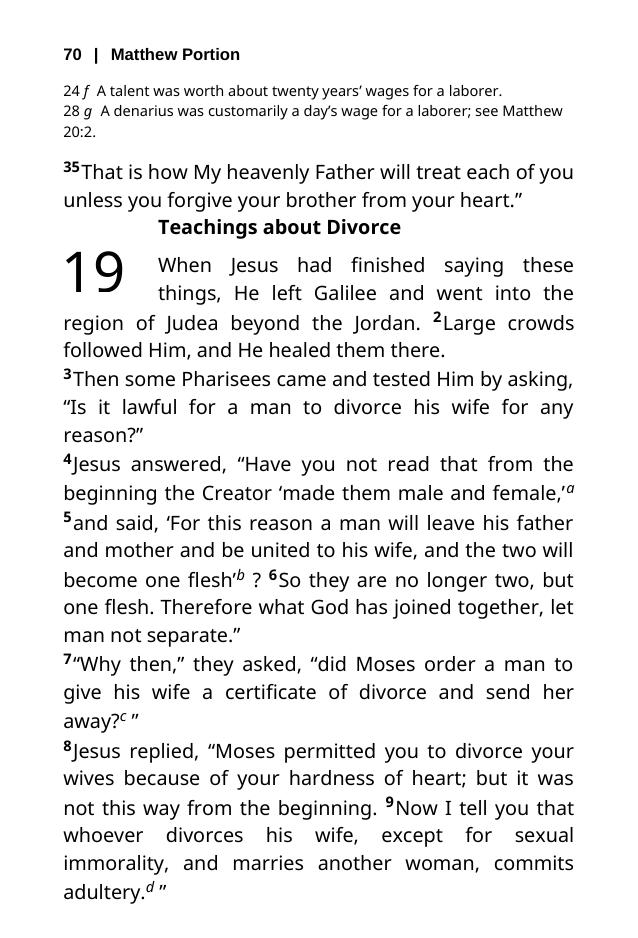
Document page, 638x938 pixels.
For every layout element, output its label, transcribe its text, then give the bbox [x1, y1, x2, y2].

text 3 Then some Pharisees came and tested Him by asking, “Is it lawful for a man to divorce his wife for any reason?” [63, 364, 574, 448]
text When Jesus had finished saying these things, He left Galilee and went into the region of Judea beyond the Jordan. 2 Large crowds followed Him, and He healed them there. [63, 252, 574, 363]
text 7 “Why then,” they asked, “did Moses order a man to give his wife a certificate of divorce and send her away?c ” [63, 649, 574, 734]
text 4 Jesus answered, “Have you not read that from the beginning the Creator ‘made them male and female,’a 5 and said, ‘For this reason a man will leave his father and mother and be united to his wife, and the two will become one flesh’b ? 6 So they are no longer two, but one flesh. Therefore what God has joined together, let man not separate.” [63, 449, 574, 648]
text 8 Jesus replied, “Moses permitted you to divorce your wives because of your hardness of heart; but it was not this way from the beginning. 9 Now I tell you that whoever divorces his wife, except for sexual immorality, and marries another woman, commits adultery.d ” [63, 735, 574, 906]
text 35 That is how My heavenly Father will treat each of you unless you forgive your brother from your heart.” [63, 157, 574, 213]
text 24 f A talent was worth about twenty years’ wages for a laborer. 28 g A denarius was customarily a day’s wage for a laborer; see Matthew 20:2. [63, 81, 574, 142]
text Teachings about Divorce [63, 214, 574, 241]
